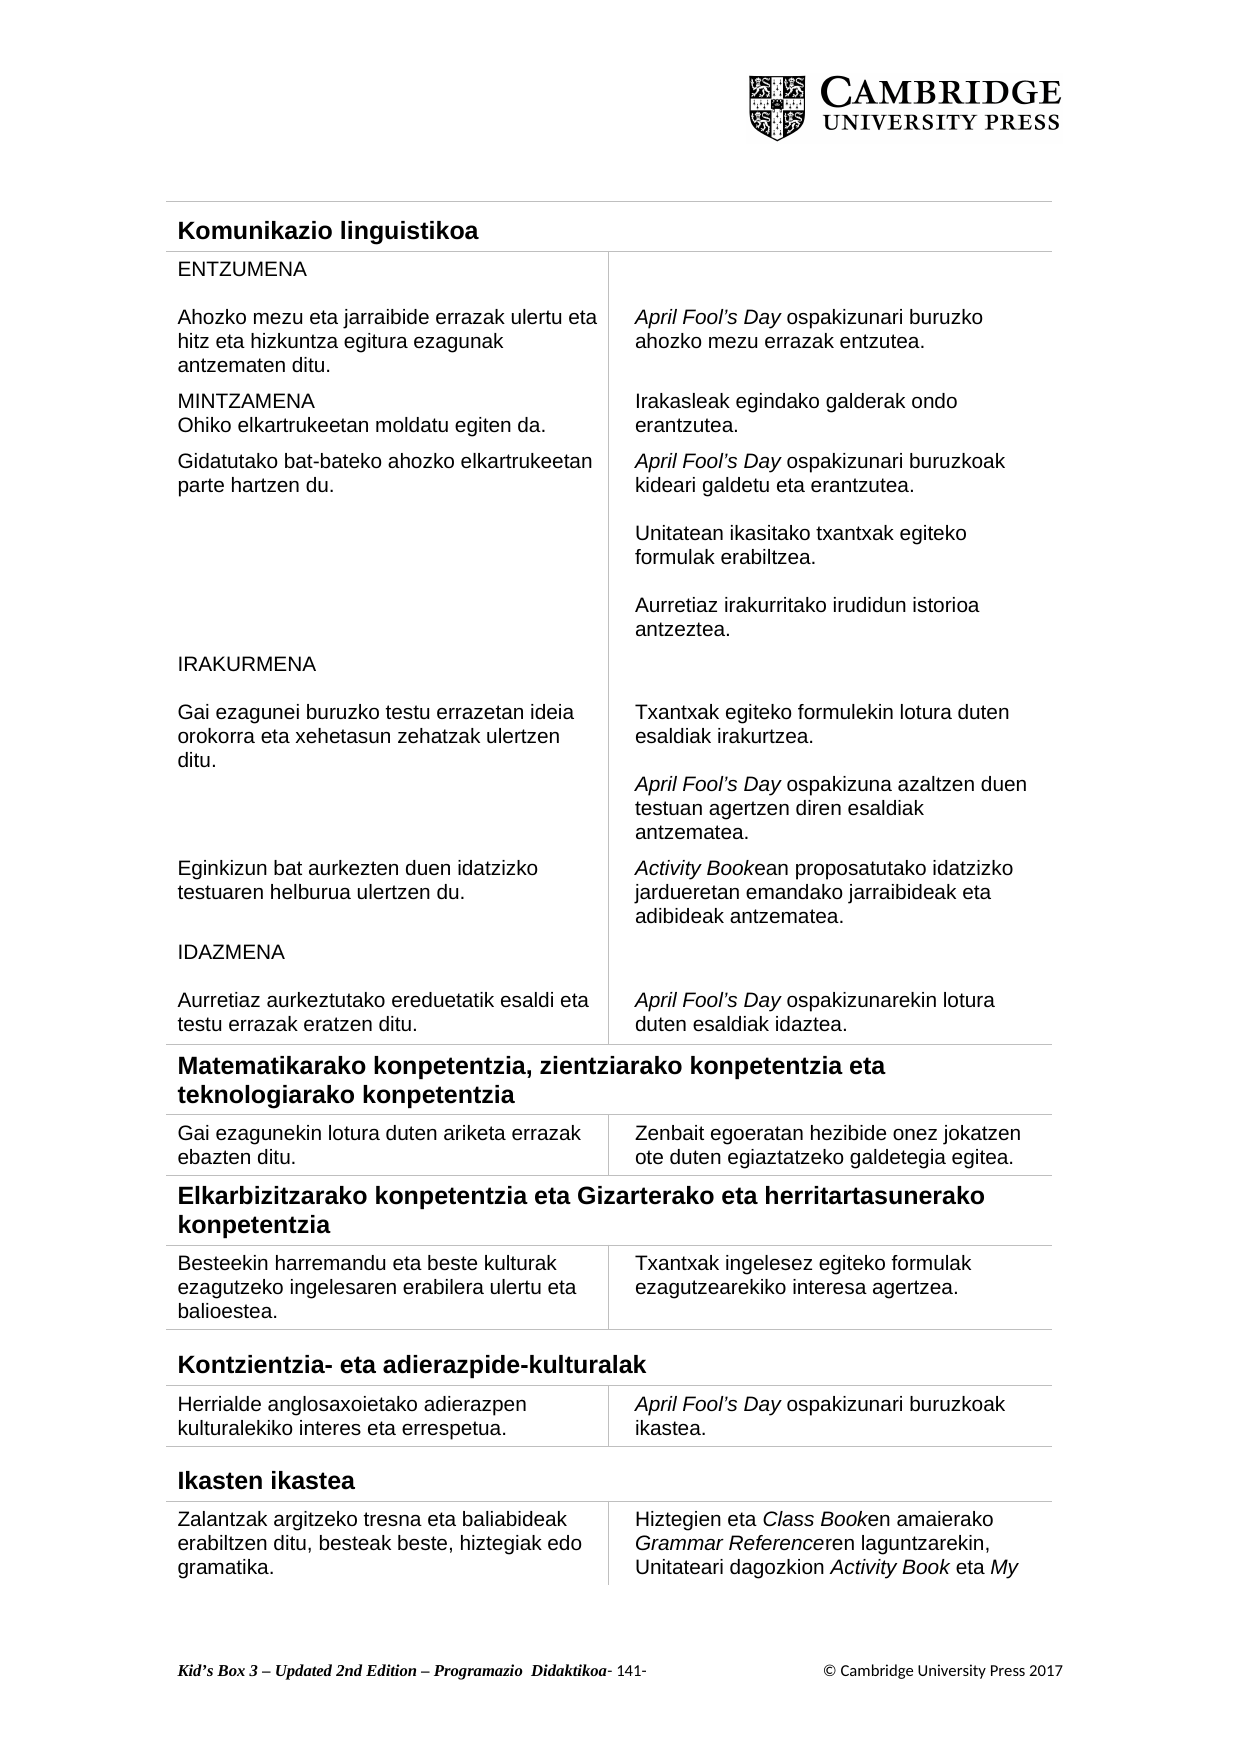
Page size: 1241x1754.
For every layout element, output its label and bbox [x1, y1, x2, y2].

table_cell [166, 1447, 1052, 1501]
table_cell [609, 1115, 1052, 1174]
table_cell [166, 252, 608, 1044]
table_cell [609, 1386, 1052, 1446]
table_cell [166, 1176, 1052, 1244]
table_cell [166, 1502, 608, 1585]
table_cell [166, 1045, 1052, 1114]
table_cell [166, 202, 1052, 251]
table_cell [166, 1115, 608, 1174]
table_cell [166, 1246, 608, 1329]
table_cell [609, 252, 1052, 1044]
picture [746, 73, 1064, 144]
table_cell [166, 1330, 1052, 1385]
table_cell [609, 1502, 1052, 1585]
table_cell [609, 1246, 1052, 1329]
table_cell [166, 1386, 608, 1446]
